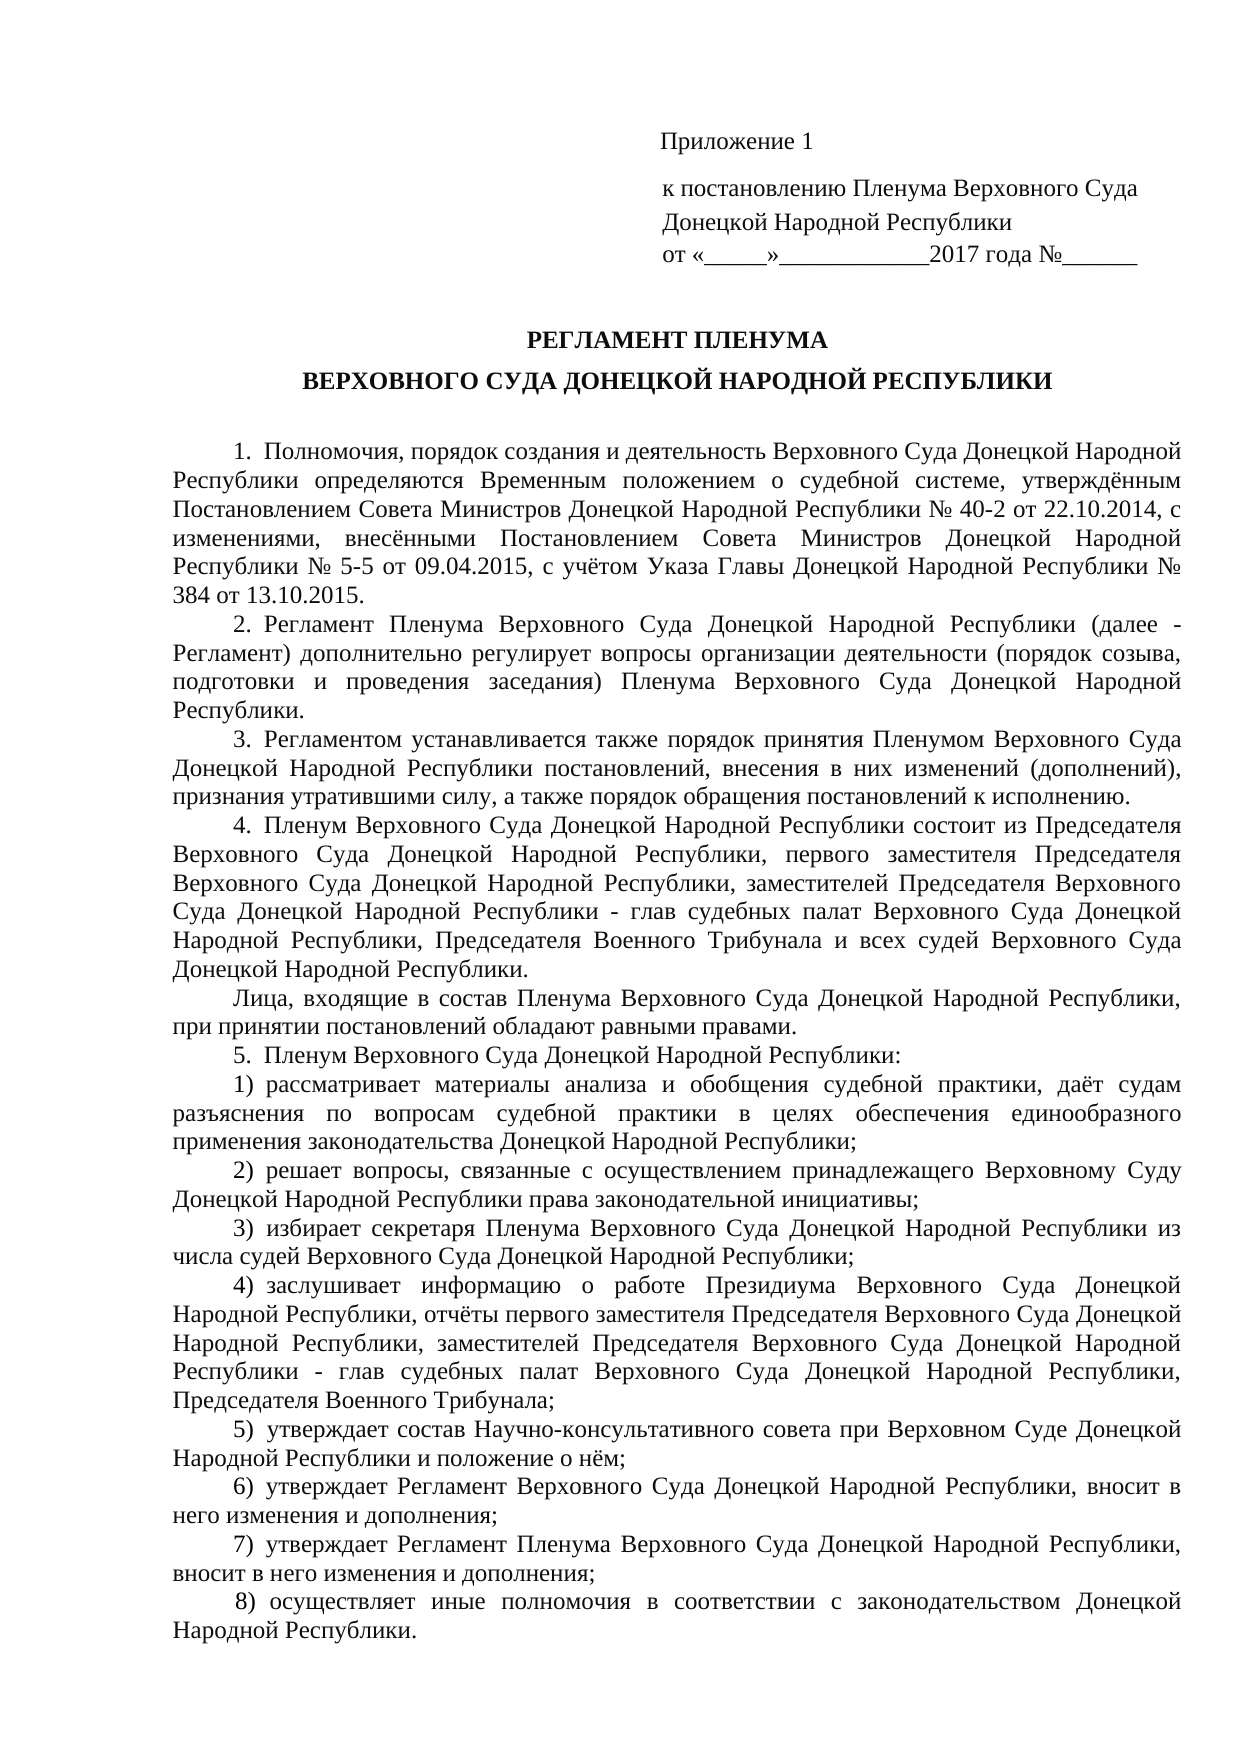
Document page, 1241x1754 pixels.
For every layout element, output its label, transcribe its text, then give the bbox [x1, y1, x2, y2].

text от «_____»____________2017 года №______ [662, 239, 1182, 268]
text ВЕРХОВНОГО СУДА ДОНЕЦКОЙ НАРОДНОЙ РЕСПУБЛИКИ [172, 366, 1182, 395]
text РЕГЛАМЕНТ ПЛЕНУМА [172, 325, 1182, 353]
list утверждает состав Научно-консультативного совета при Верховном Суде Донецкой Народной Республики и положение о нём; [172, 1414, 1182, 1471]
text к постановлению Пленума Верховного Суда Донецкой Народной Республики [662, 173, 1182, 235]
text Лица, входящие в состав Пленума Верховного Суда Донецкой Народной Республики, при принятии постановлений обладают равными правами. [172, 983, 1182, 1040]
list Полномочия, порядок создания и деятельность Верховного Суда Донецкой Народной Республики определяются Временным положением о судебной системе, утверждённым Постановлением Совета Министров Донецкой Народной Республики № 40-2 от 22.10.2014, с изменениями, внесёнными Постановлением Совета Министров Донецкой Народной Республики № 5-5 от 09.04.2015, с учётом Указа Главы Донецкой Народной Республики № 384 от 13.10.2015. [172, 436, 1182, 609]
list Пленум Верховного Суда Донецкой Народной Республики состоит из Председателя Верховного Суда Донецкой Народной Республики, первого заместителя Председателя Верховного Суда Донецкой Народной Республики, заместителей Председателя Верховного Суда Донецкой Народной Республики - глав судебных палат Верховного Суда Донецкой Народной Республики, Председателя Военного Трибунала и всех судей Верховного Суда Донецкой Народной Республики. [172, 810, 1182, 983]
list Пленум Верховного Суда Донецкой Народной Республики: [172, 1040, 1182, 1069]
list решает вопросы, связанные с осуществлением принадлежащего Верховному Суду Донецкой Народной Республики права законодательной инициативы; [172, 1155, 1182, 1213]
list утверждает Регламент Верховного Суда Донецкой Народной Республики, вносит в него изменения и дополнения; [172, 1471, 1182, 1529]
text Приложение 1 [172, 126, 1182, 155]
list рассматривает материалы анализа и обобщения судебной практики, даёт судам разъяснения по вопросам судебной практики в целях обеспечения единообразного применения законодательства Донецкой Народной Республики; [172, 1069, 1182, 1155]
list Регламент Пленума Верховного Суда Донецкой Народной Республики (далее - Регламент) дополнительно регулирует вопросы организации деятельности (порядок созыва, подготовки и проведения заседания) Пленума Верховного Суда Донецкой Народной Республики. [172, 609, 1182, 724]
list избирает секретаря Пленума Верховного Суда Донецкой Народной Республики из числа судей Верховного Суда Донецкой Народной Республики; [172, 1213, 1182, 1270]
list Регламентом устанавливается также порядок принятия Пленумом Верховного Суда Донецкой Народной Республики постановлений, внесения в них изменений (дополнений), признания утратившими силу, а также порядок обращения постановлений к исполнению. [172, 724, 1182, 810]
list заслушивает информацию о работе Президиума Верховного Суда Донецкой Народной Республики, отчёты первого заместителя Председателя Верховного Суда Донецкой Народной Республики, заместителей Председателя Верховного Суда Донецкой Народной Республики - глав судебных палат Верховного Суда Донецкой Народной Республики, Председателя Военного Трибунала; [172, 1270, 1182, 1414]
list утверждает Регламент Пленума Верховного Суда Донецкой Народной Республики, вносит в него изменения и дополнения; [172, 1529, 1182, 1586]
list осуществляет иные полномочия в соответствии с законодательством Донецкой Народной Республики. [172, 1586, 1182, 1644]
